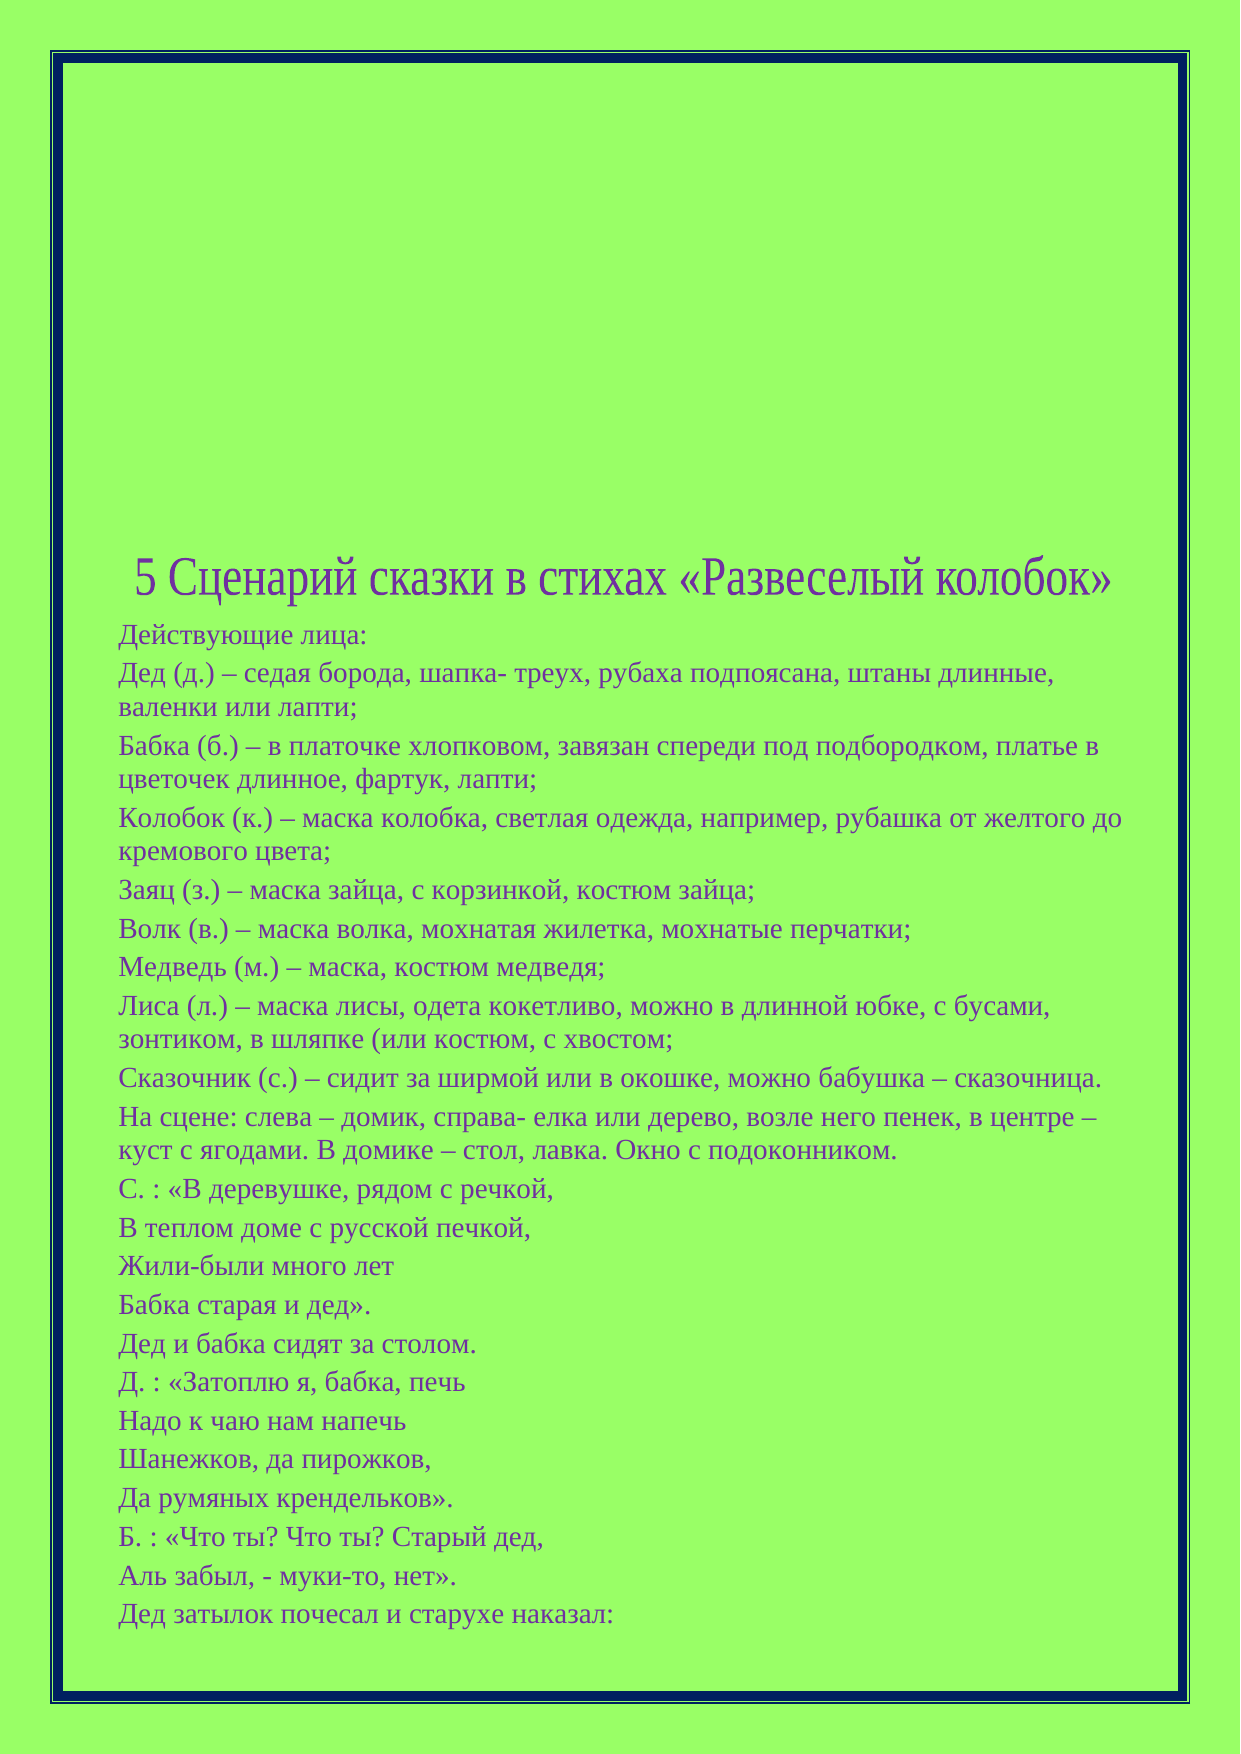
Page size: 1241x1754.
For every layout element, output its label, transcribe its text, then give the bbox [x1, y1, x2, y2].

text Жили-были много лет [118, 1248, 1152, 1282]
text Сказочник (с.) – сидит за ширмой или в окошке, можно бабушка – сказочница. [118, 1060, 1152, 1094]
text Действующие лица: [118, 617, 1152, 651]
text Шанежков, да пирожков, [118, 1442, 1152, 1475]
text Аль забыл, - муки-то, нет». [118, 1558, 1152, 1591]
text Дед и бабка сидят за столом. [118, 1326, 1152, 1359]
text Лиса (л.) – маска лисы, одета кокетливо, можно в длинной юбке, с бусами, зонтиком, в шляпке (или костюм, с хвостом; [118, 988, 1152, 1055]
text Бабка (б.) – в платочке хлопковом, завязан спереди под подбородком, платье в цветочек длинное, фартук, лапти; [118, 728, 1152, 795]
text Дед (д.) – седая борода, шапка- треух, рубаха подпоясана, штаны длинные, валенки или лапти; [118, 656, 1152, 723]
text С. : «В деревушке, рядом с речкой, [118, 1171, 1152, 1205]
text Надо к чаю нам напечь [118, 1403, 1152, 1437]
text Д. : «Затоплю я, бабка, печь [118, 1364, 1152, 1398]
text Дед затылок почесал и старухе наказал: [118, 1596, 1152, 1630]
text В теплом доме с русской печкой, [118, 1210, 1152, 1243]
text Бабка старая и дед». [118, 1287, 1152, 1321]
text Медведь (м.) – маска, костюм медведя; [118, 949, 1152, 983]
text Б. : «Что ты? Что ты? Старый дед, [118, 1519, 1152, 1552]
text На сцене: слева – домик, справа- елка или дерево, возле него пенек, в центре – куст с ягодами. В домике – стол, лавка. Окно с подоконником. [118, 1099, 1152, 1166]
text Волк (в.) – маска волка, мохнатая жилетка, мохнатые перчатки; [118, 911, 1152, 944]
text Колобок (к.) – маска колобка, светлая одежда, например, рубашка от желтого до кремового цвета; [118, 800, 1152, 867]
text Да румяных крендельков». [118, 1480, 1152, 1514]
text Заяц (з.) – маска зайца, с корзинкой, костюм зайца; [118, 872, 1152, 906]
